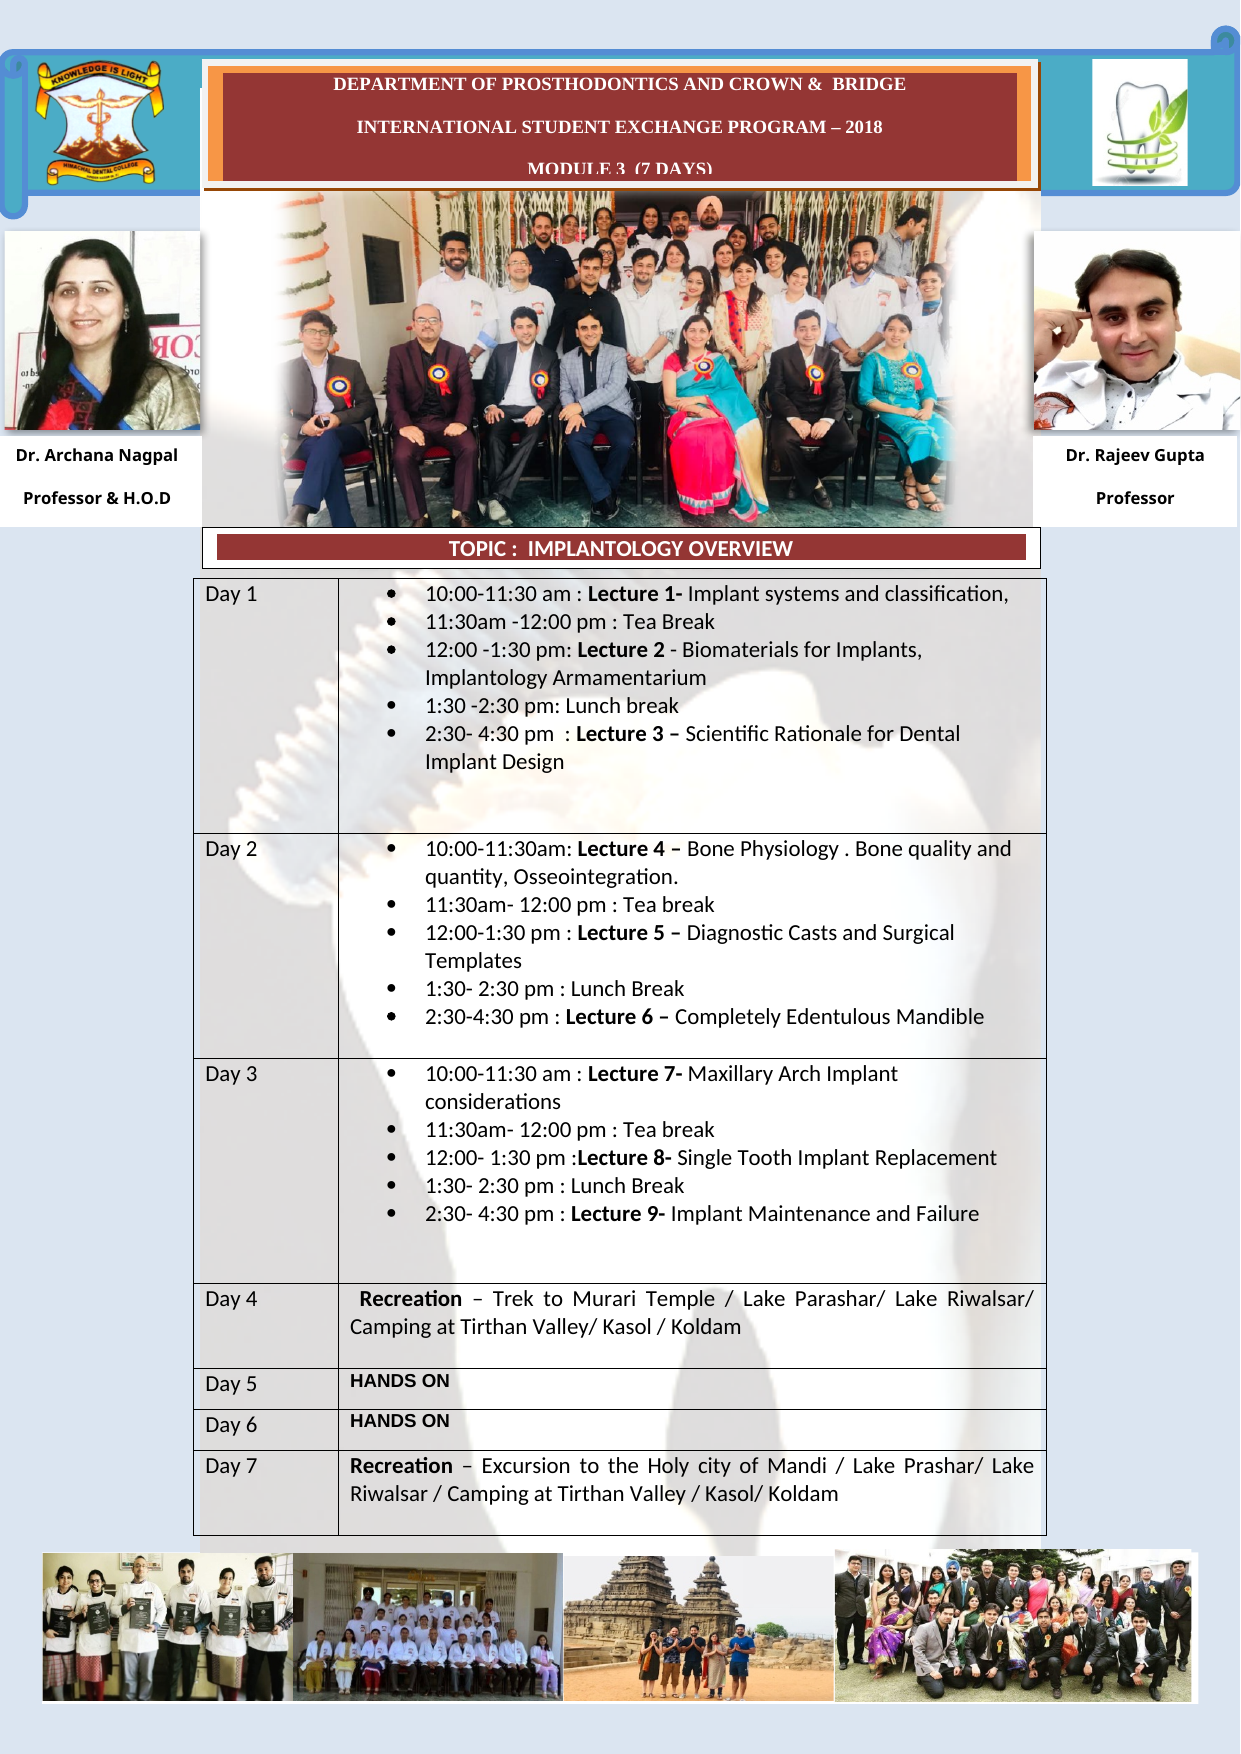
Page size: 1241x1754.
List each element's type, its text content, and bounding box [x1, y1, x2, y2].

table_cell HANDS ON [339, 1410, 1046, 1450]
table_cell Day 5 [194, 1369, 338, 1409]
table_cell Day 3 [194, 1059, 338, 1283]
picture [1034, 231, 1241, 430]
table_header Day 1 [194, 579, 338, 833]
picture [42, 1549, 1192, 1702]
table_header 10:00-11:30 am : Lecture 1- Implant systems and classification, 11:30am -12:00 pm : Tea Break 12:00 -1:30 pm: Lecture 2 - Biomaterials for Implants, Implantology Armamentarium 1:30 -2:30 pm: Lunch break 2:30- 4:30 pm : Lecture 3 – Scientific Rationale for Dental Implant Design [339, 579, 1046, 833]
table_cell Recreation – Trek to Murari Temple / Lake Parashar/ Lake Riwalsar/ Camping at Tirthan Valley/ Kasol / Koldam [339, 1284, 1046, 1368]
table_cell 10:00-11:30am: Lecture 4 – Bone Physiology . Bone quality and quantity, Osseointegration. 11:30am- 12:00 pm : Tea break 12:00-1:30 pm : Lecture 5 – Diagnostic Casts and Surgical Templates 1:30- 2:30 pm : Lunch Break 2:30-4:30 pm : Lecture 6 – Completely Edentulous Mandible [339, 834, 1046, 1058]
picture [1092, 59, 1188, 186]
table_cell Day 2 [194, 834, 338, 1058]
table_cell Day 7 [194, 1451, 338, 1535]
picture [300, 197, 932, 527]
picture [4, 231, 200, 430]
table_cell Day 4 [194, 1284, 338, 1368]
table_cell Day 6 [194, 1410, 338, 1450]
table_cell HANDS ON [339, 1369, 1046, 1409]
table_cell Recreation – Excursion to the Holy city of Mandi / Lake Prashar/ Lake Riwalsar / Camping at Tirthan Valley / Kasol/ Koldam [339, 1451, 1046, 1535]
table_cell 10:00-11:30 am : Lecture 7- Maxillary Arch Implant considerations 11:30am- 12:00 pm : Tea break 12:00- 1:30 pm :Lecture 8- Single Tooth Implant Replacement 1:30- 2:30 pm : Lunch Break 2:30- 4:30 pm : Lecture 9- Implant Maintenance and Failure [339, 1059, 1046, 1283]
picture [34, 59, 164, 186]
